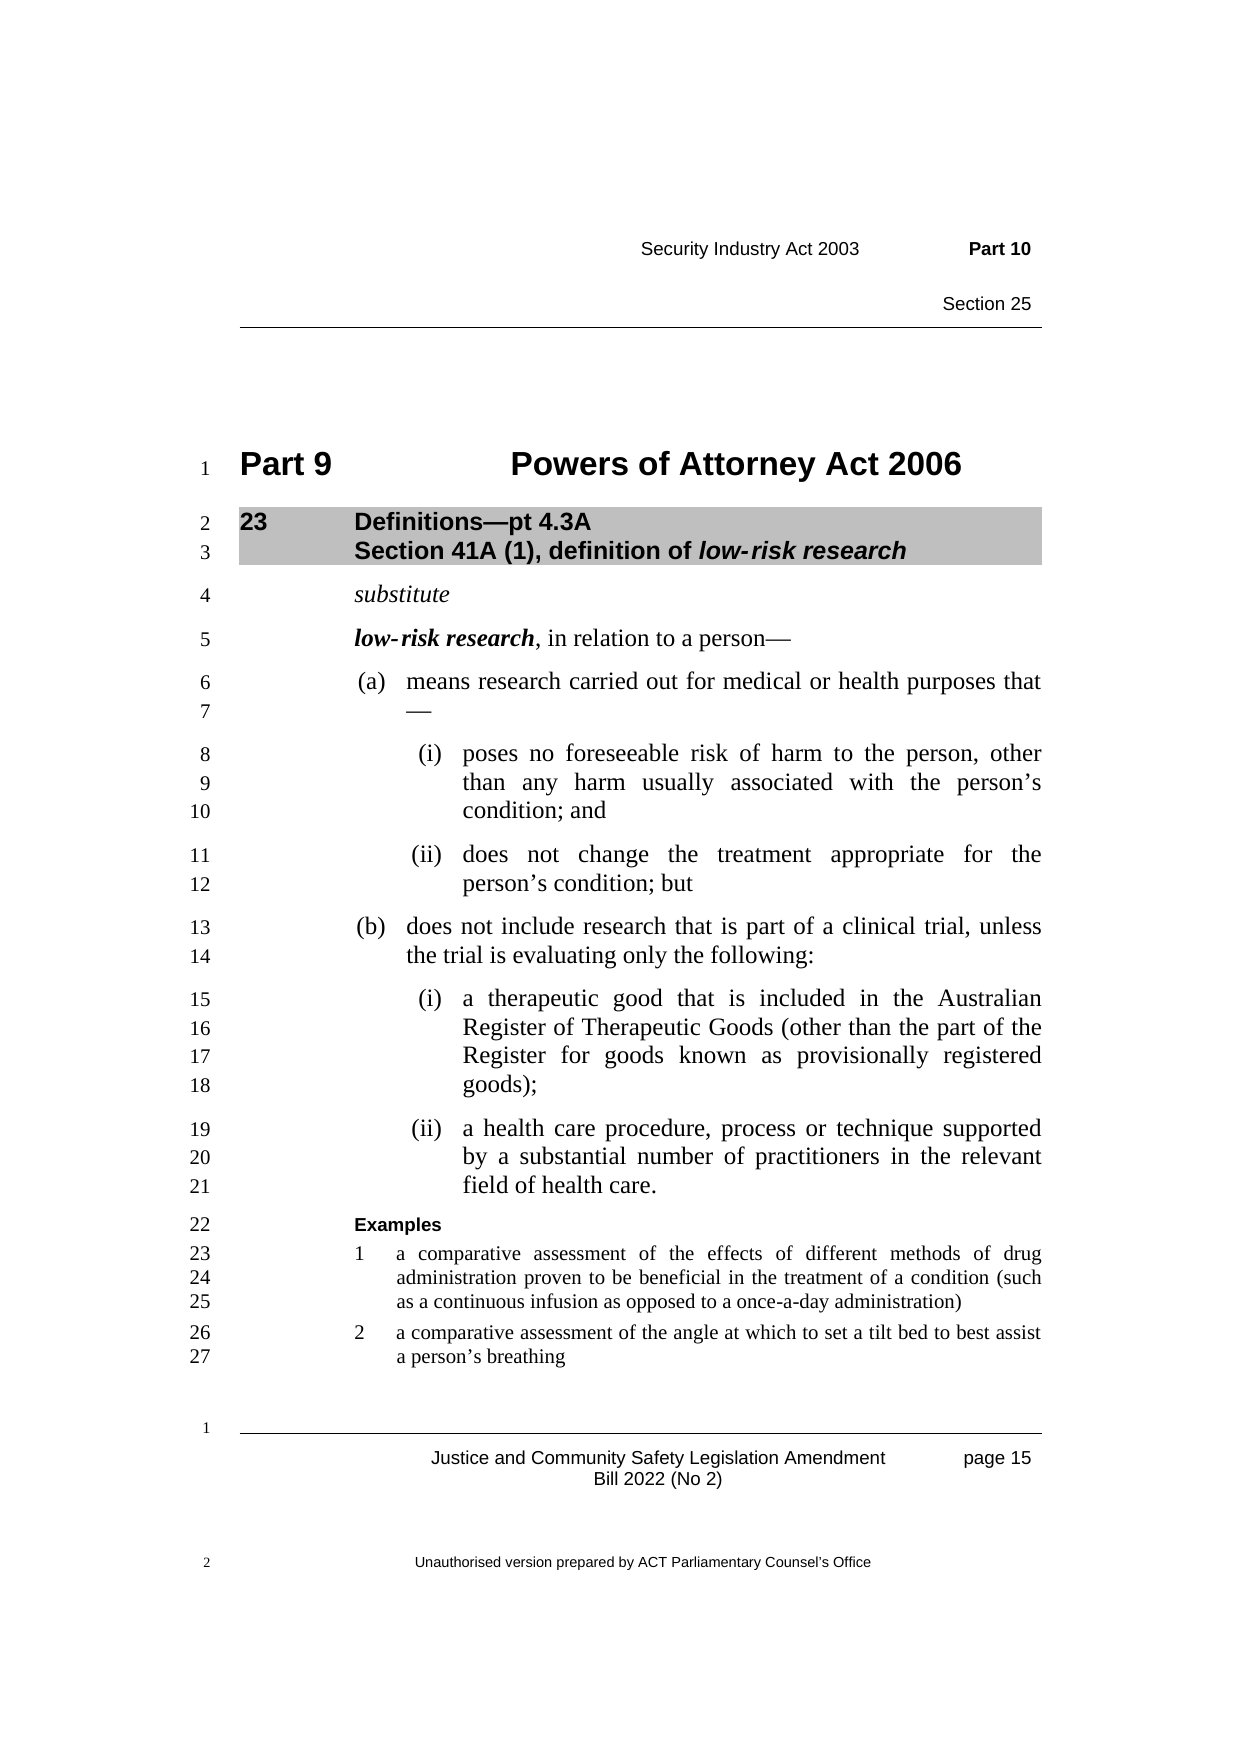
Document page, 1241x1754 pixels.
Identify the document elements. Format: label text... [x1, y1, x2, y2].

text Examples [354, 1213, 1042, 1235]
text 23 Definitions—pt 4.3A Section 41A (1), definition of low-risk research [239, 507, 1042, 565]
text (a) means research carried out for medical or health purposes that— [239, 666, 1042, 723]
text (i) poses no foreseeable risk of harm to the person, other than any harm usually associated with the person’s condition; and [239, 738, 1042, 824]
text (i) a therapeutic good that is included in the Australian Register of Therapeutic Goods (other than the part of the Register for goods known as provisionally registered goods); [239, 983, 1042, 1098]
text (b) does not include research that is part of a clinical trial, unless the trial is evaluating only the following: [239, 911, 1042, 968]
text substitute [354, 579, 1042, 608]
text (ii) does not change the treatment appropriate for the person’s condition; but [239, 839, 1042, 896]
text low-risk research, in relation to a person— [354, 623, 1042, 651]
text Part 9 Powers of Attorney Act 2006 [239, 444, 1042, 482]
text 2 a comparative assessment of the angle at which to set a tilt bed to best assist a person’s breathing [354, 1320, 1042, 1368]
text 1 a comparative assessment of the effects of different methods of drug administration proven to be beneficial in the treatment of a condition (such as a continuous infusion as opposed to a once-a-day administration) [354, 1241, 1042, 1313]
text (ii) a health care procedure, process or technique supported by a substantial number of practitioners in the relevant field of health care. [239, 1113, 1042, 1199]
